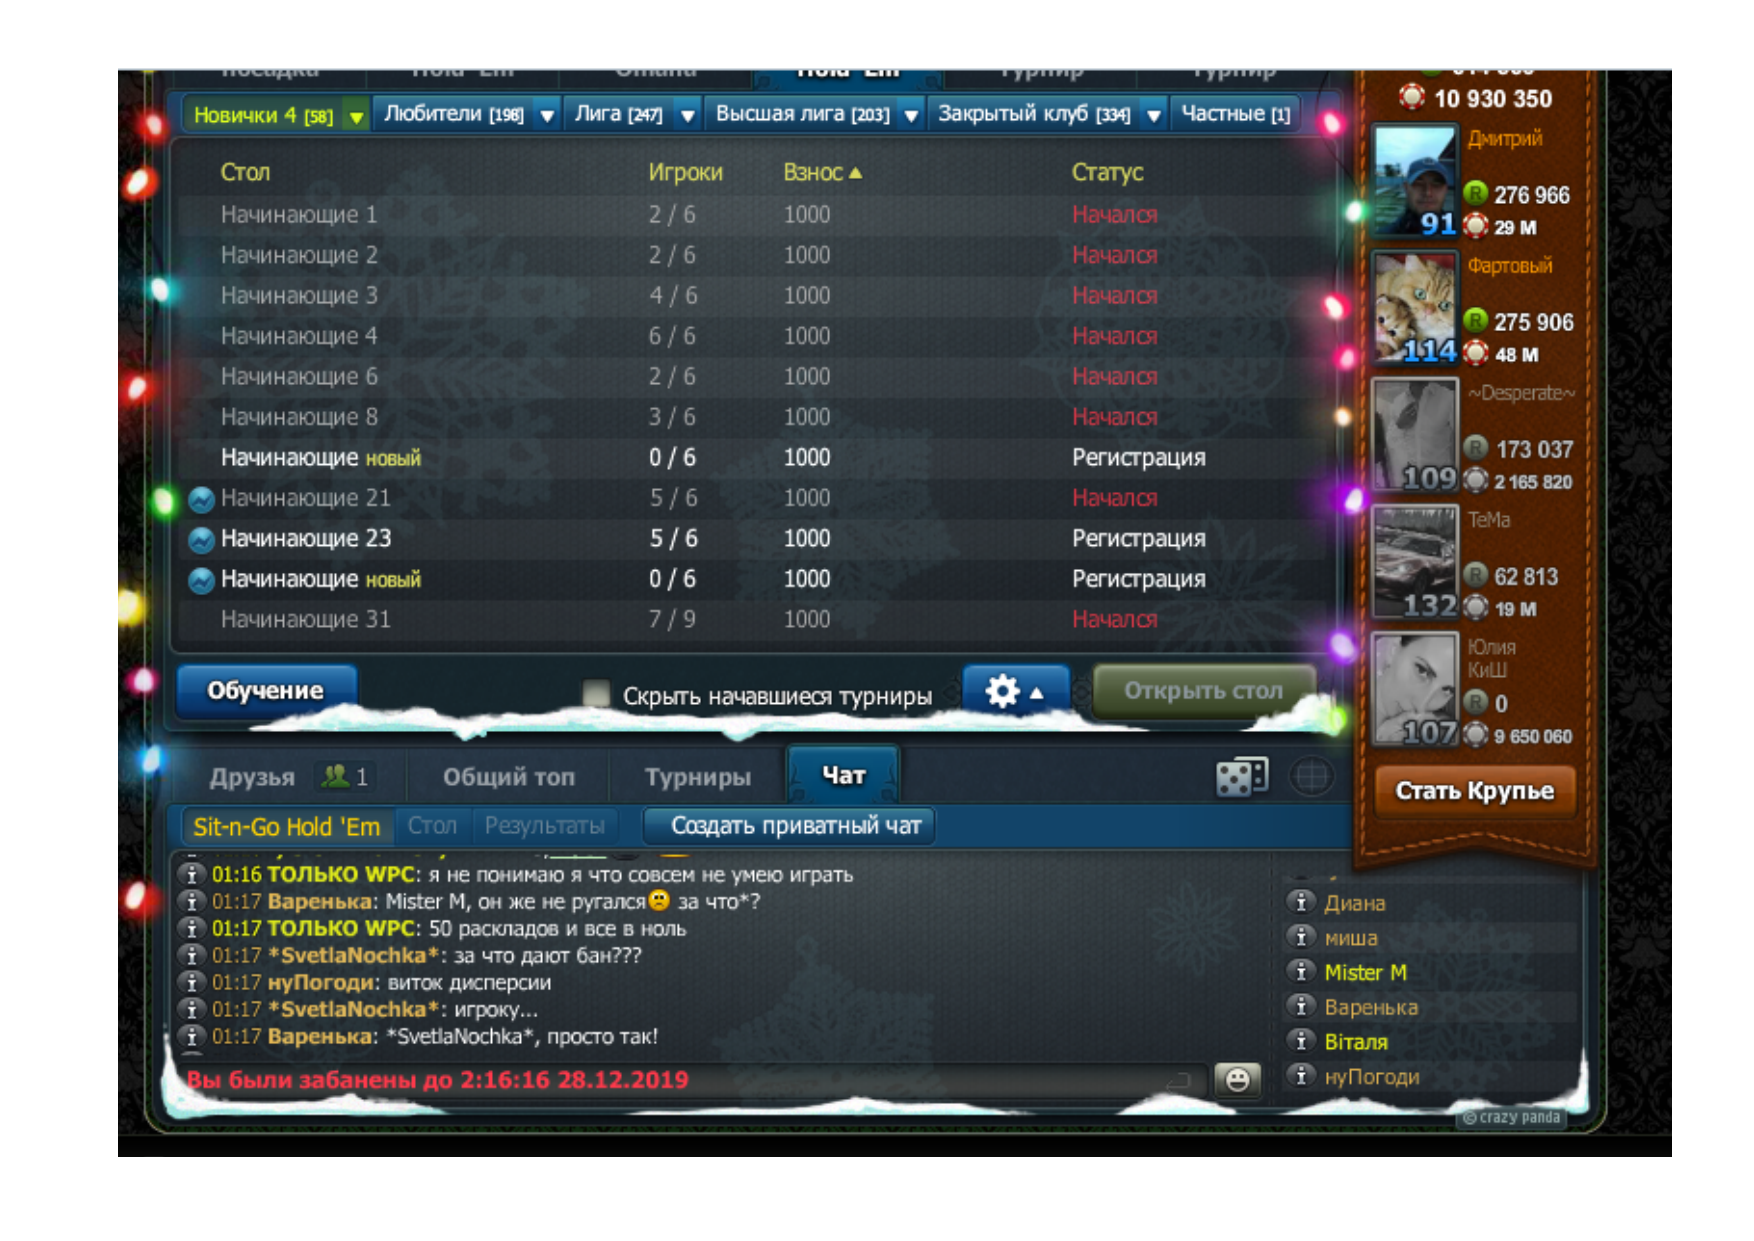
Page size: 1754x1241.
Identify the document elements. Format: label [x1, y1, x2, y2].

picture [118, 59, 1672, 1157]
